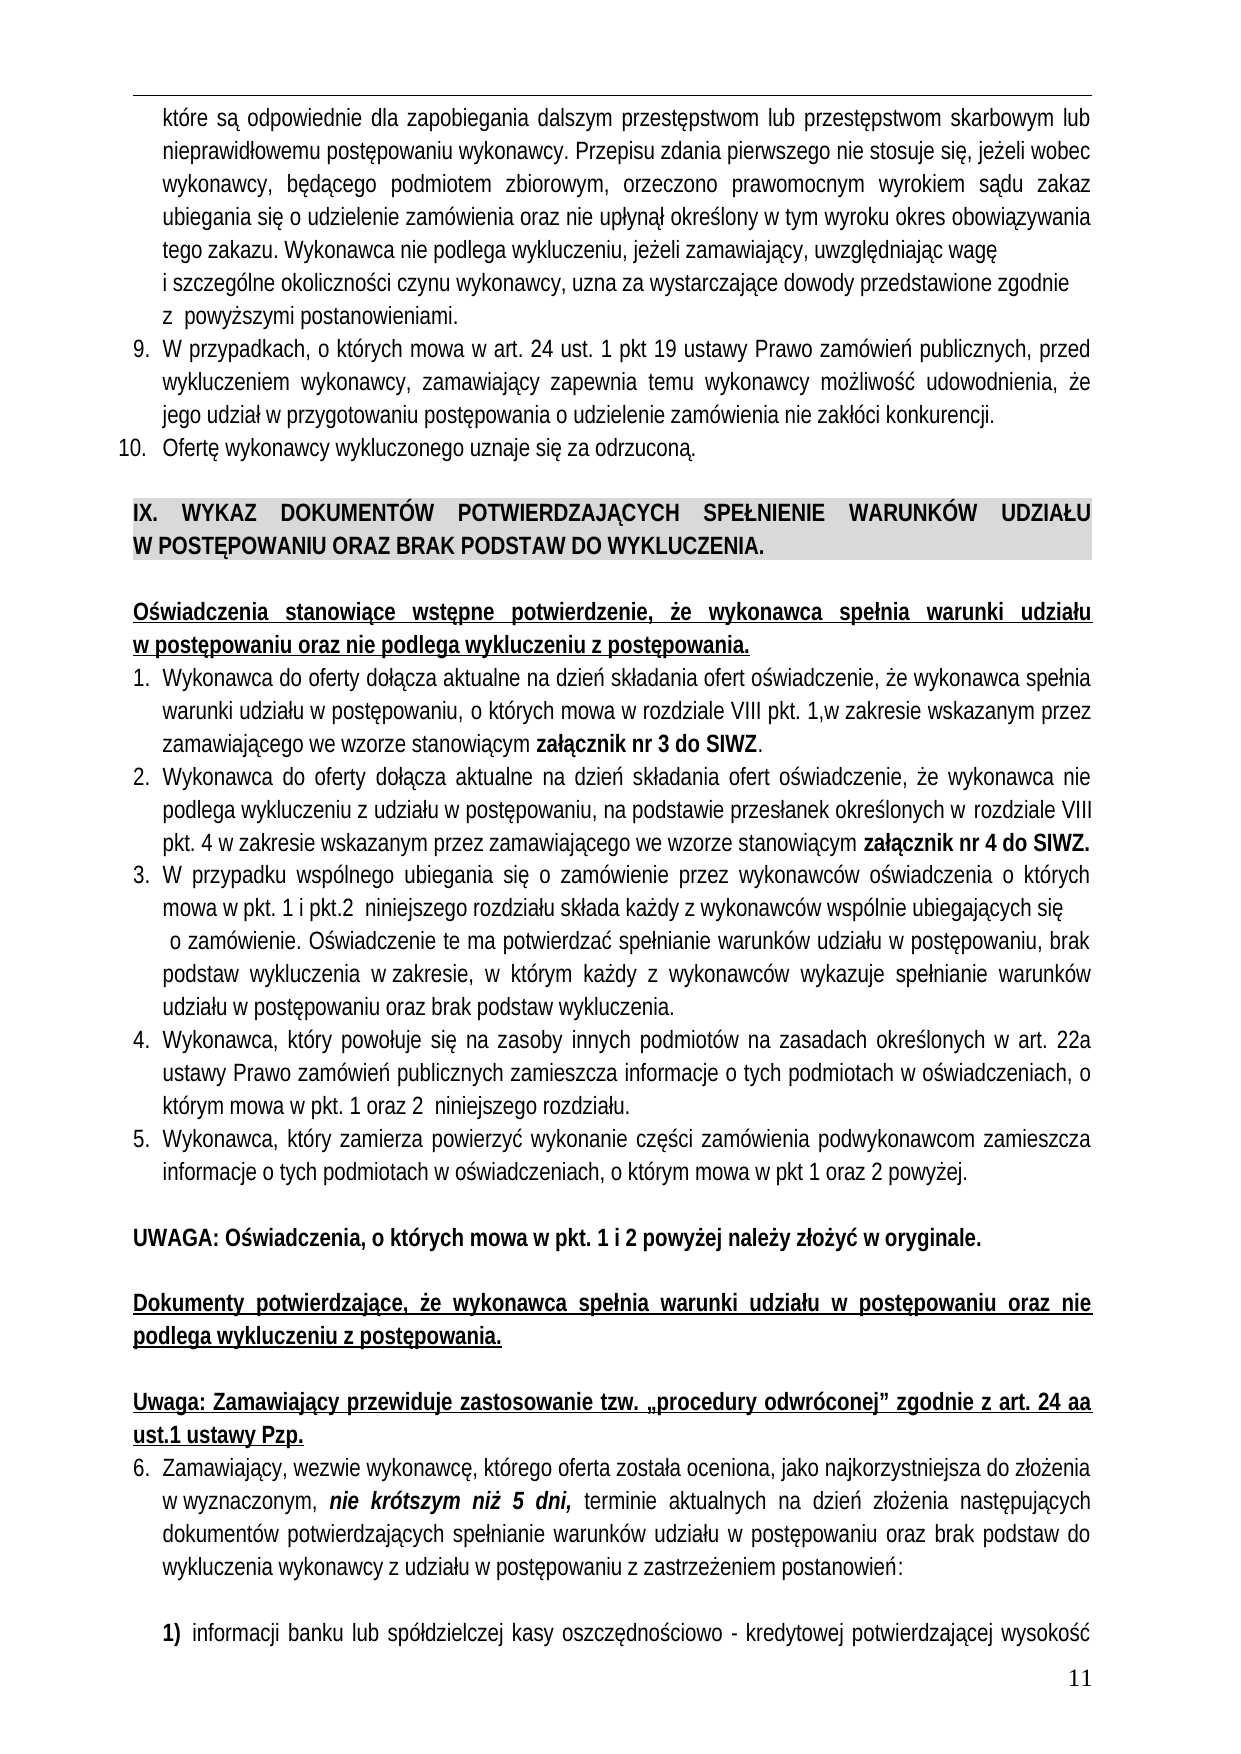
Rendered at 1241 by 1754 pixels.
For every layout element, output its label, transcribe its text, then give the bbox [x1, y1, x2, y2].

text i szczególne okoliczności czynu wykonawcy, uzna za wystarczające dowody przedstawione zgodnie [162, 268, 1092, 297]
list Zamawiający, wezwie wykonawcę, którego oferta została oceniona, jako najkorzystniejsza do złożenia w wyznaczonym, nie krótszym niż 5 dni, terminie aktualnych na dzień złożenia następujących dokumentów potwierdzających spełnianie warunków udziału w postępowaniu oraz brak podstaw do wykluczenia wykonawcy z udziału w postępowaniu z zastrzeżeniem postanowień: [133, 1453, 1092, 1580]
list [133, 103, 1092, 264]
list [162, 1617, 1092, 1646]
text z powyższymi postanowieniami. [162, 301, 1092, 329]
text Dokumenty potwierdzające, że wykonawca spełnia warunki udziału w postępowaniu oraz nie podlega wykluczeniu z postępowania. [133, 1315, 1092, 1350]
list Ofertę wykonawcy wykluczonego uznaje się za odrzuconą. [118, 432, 1092, 461]
text Uwaga: Zamawiający przewiduje zastosowanie tzw. „procedury odwróconej” zgodnie z art. 24 aa ust.1 ustawy Pzp. [133, 1387, 1092, 1412]
list Wykonawca, który zamierza powierzyć wykonanie części zamówienia podwykonawcom zamieszcza informacje o tych podmiotach w oświadczeniach, o którym mowa w pkt 1 oraz 2 powyżej. [133, 1124, 1092, 1185]
text Oświadczenia stanowiące wstępne potwierdzenie, że wykonawca spełnia warunki udziału w postępowaniu oraz nie podlega wykluczeniu z postępowania. [133, 597, 1092, 622]
text o zamówienie. Oświadczenie te ma potwierdzać spełnianie warunków udziału w postępowaniu, brak podstaw wykluczenia w zakresie, w którym każdy z wykonawców wykazuje spełnianie warunków udziału w postępowaniu oraz brak podstaw wykluczenia. [162, 926, 1092, 1021]
text UWAGA: Oświadczenia, o których mowa w pkt. 1 i 2 powyżej należy złożyć w oryginale. [133, 1222, 1092, 1251]
text Dokumenty potwierdzające, że wykonawca spełnia warunki udziału w postępowaniu oraz nie podlega wykluczeniu z postępowania. [133, 1288, 1092, 1313]
list Wykonawca do oferty dołącza aktualne na dzień składania ofert oświadczenie, że wykonawca nie podlega wykluczeniu z udziału w postępowaniu, na podstawie przesłanek określonych w rozdziale VIII pkt. 4 w zakresie wskazanym przez zamawiającego we wzorze stanowiącym załącznik nr 4 do SIWZ. [133, 762, 1092, 856]
list W przypadkach, o których mowa w art. 24 ust. 1 pkt 19 ustawy Prawo zamówień publicznych, przed wykluczeniem wykonawcy, zamawiający zapewnia temu wykonawcy możliwość udowodnienia, że jego udział w przygotowaniu postępowania o udzielenie zamówienia nie zakłóci konkurencji. [133, 334, 1092, 428]
text Uwaga: Zamawiający przewiduje zastosowanie tzw. „procedury odwróconej” zgodnie z art. 24 aa ust.1 ustawy Pzp. [133, 1413, 1092, 1449]
text IX. WYKAZ DOKUMENTÓW POTWIERDZAJĄCYCH SPEŁNIENIE WARUNKÓW UDZIAŁU W POSTĘPOWANIU ORAZ BRAK PODSTAW DO WYKLUCZENIA. [133, 498, 1092, 560]
list W przypadku wspólnego ubiegania się o zamówienie przez wykonawców oświadczenia o których mowa w pkt. 1 i pkt.2 niniejszego rozdziału składa każdy z wykonawców wspólnie ubiegających się [133, 860, 1092, 922]
list Wykonawca do oferty dołącza aktualne na dzień składania ofert oświadczenie, że wykonawca spełnia warunki udziału w postępowaniu, o których mowa w rozdziale VIII pkt. 1,w zakresie wskazanym przez zamawiającego we wzorze stanowiącym załącznik nr 3 do SIWZ. [133, 663, 1092, 757]
text Oświadczenia stanowiące wstępne potwierdzenie, że wykonawca spełnia warunki udziału w postępowaniu oraz nie podlega wykluczeniu z postępowania. [133, 623, 1092, 659]
list Wykonawca, który powołuje się na zasoby innych podmiotów na zasadach określonych w art. 22a ustawy Prawo zamówień publicznych zamieszcza informacje o tych podmiotach w oświadczeniach, o którym mowa w pkt. 1 oraz 2 niniejszego rozdziału. [133, 1025, 1092, 1119]
